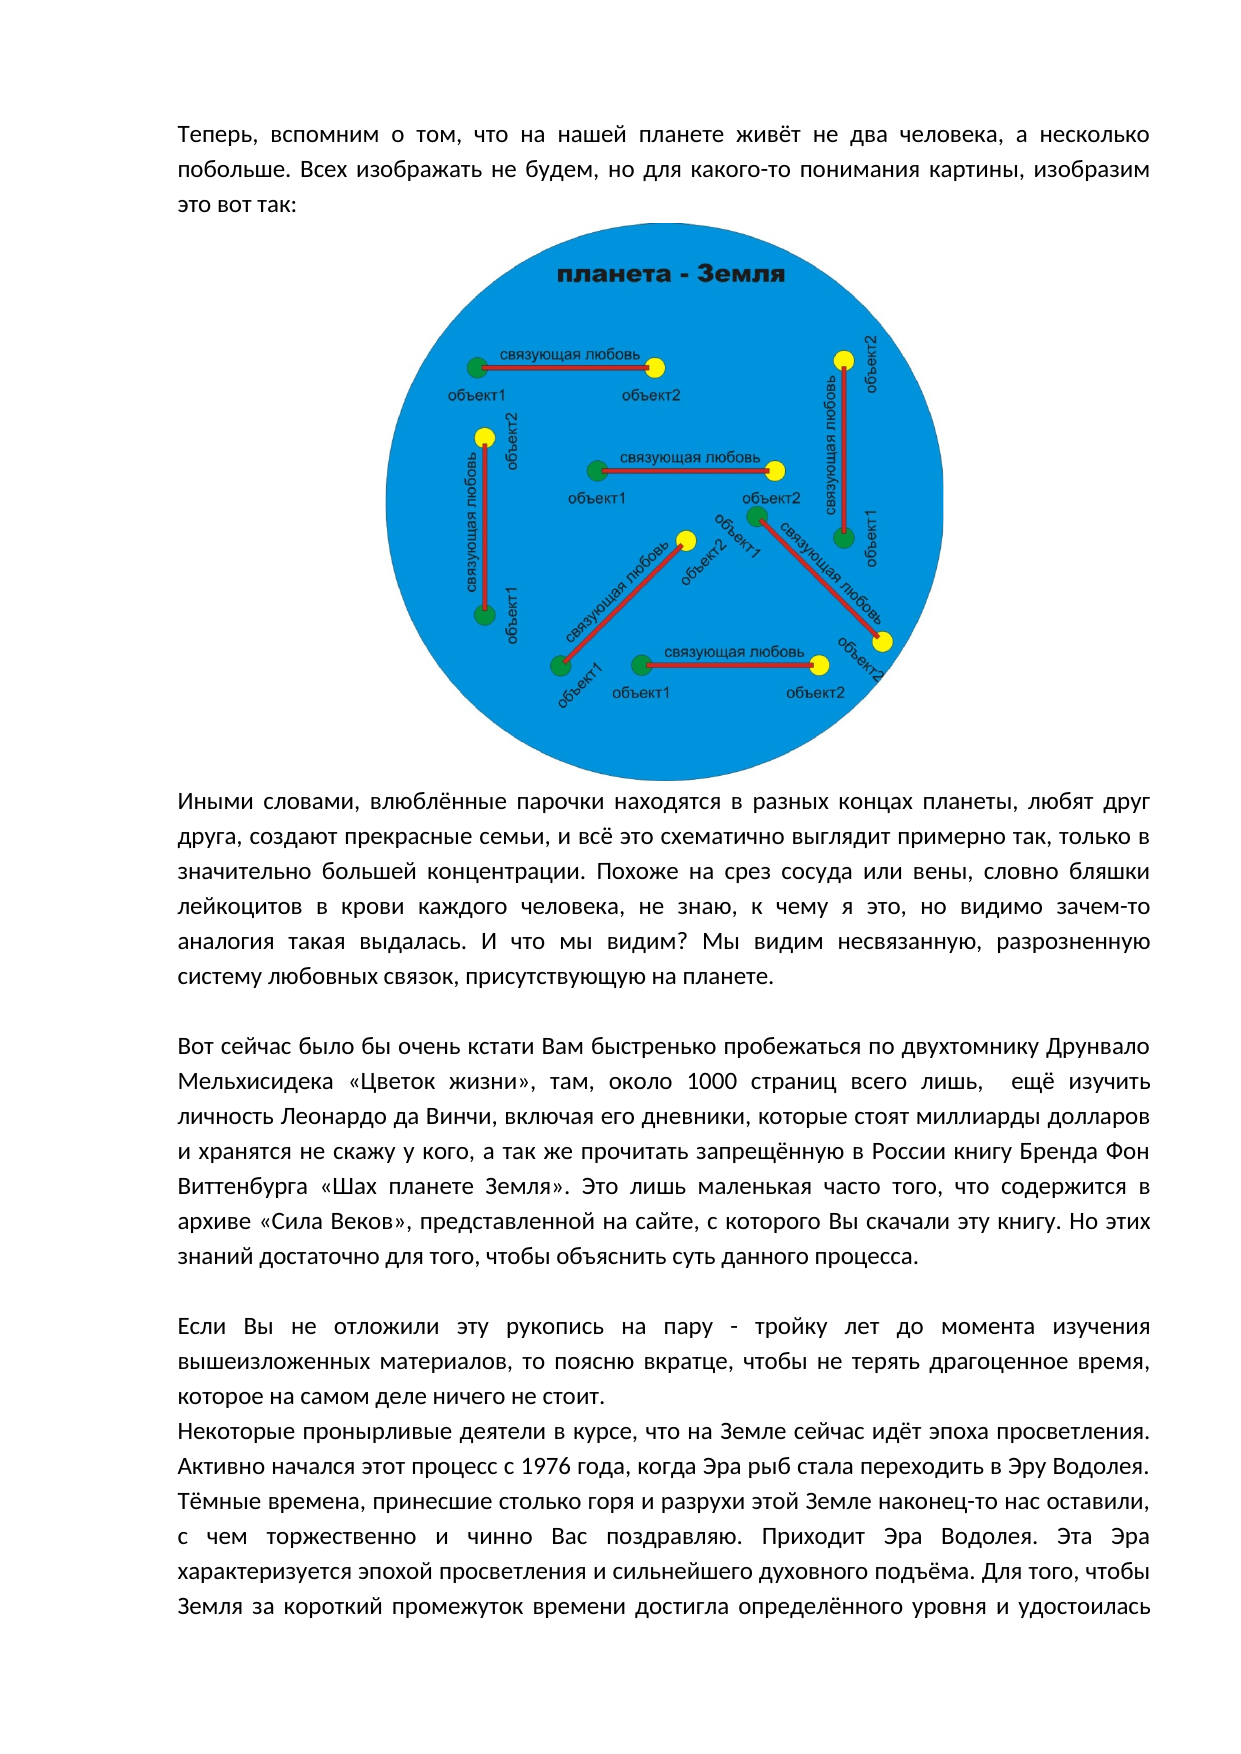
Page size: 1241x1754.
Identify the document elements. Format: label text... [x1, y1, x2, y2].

picture [667, 455, 674, 461]
picture [700, 264, 729, 282]
picture [656, 269, 671, 282]
picture [747, 507, 893, 652]
picture [469, 545, 476, 553]
picture [475, 395, 484, 400]
picture [861, 658, 870, 666]
picture [618, 351, 631, 359]
picture [750, 456, 758, 461]
picture [739, 456, 749, 461]
picture [777, 496, 784, 502]
picture [596, 496, 609, 502]
picture [833, 350, 855, 548]
picture [594, 269, 606, 282]
picture [615, 686, 628, 693]
picture [828, 473, 834, 480]
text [177, 1415, 1152, 1621]
picture [868, 528, 875, 539]
picture [642, 395, 656, 400]
picture [754, 269, 769, 280]
picture [786, 525, 792, 535]
picture [632, 655, 830, 676]
picture [571, 690, 580, 695]
picture [687, 568, 696, 578]
picture [474, 427, 496, 625]
picture [789, 649, 794, 657]
picture [385, 223, 655, 781]
picture [676, 523, 944, 781]
picture [870, 611, 877, 619]
picture [678, 223, 944, 481]
text Теперь, вспомним о том, что на нашей планете живёт не два человека, а несколько побольше. Всех изображать не будем, но для какого-то понимания картины, изобразим это вот так: [177, 118, 1152, 219]
picture [717, 518, 725, 526]
picture [824, 569, 835, 576]
picture [551, 530, 697, 675]
picture [646, 454, 654, 461]
picture [468, 513, 474, 521]
picture [467, 358, 665, 378]
picture [471, 456, 476, 469]
picture [687, 457, 695, 462]
picture [472, 477, 476, 489]
picture [798, 687, 804, 696]
picture [750, 495, 759, 501]
picture [731, 531, 742, 542]
picture [576, 269, 590, 280]
picture [610, 269, 642, 281]
picture [824, 403, 834, 411]
picture [645, 271, 653, 282]
picture [828, 445, 836, 462]
picture [828, 415, 835, 424]
picture [558, 269, 572, 283]
picture [634, 691, 650, 698]
picture [629, 455, 643, 461]
text Иными словами, влюблённые парочки находятся в разных концах планеты, любят друг друга, создают прекрасные семьи, и всё это схематично выглядит примерно так, только в значительно большей концентрации. Похоже на срез сосуда или вены, словно бляшки лейкоцитов в крови каждого человека, не знаю, к чему я это, но видимо зачем-то аналогия такая выдалась. И что мы видим? Мы видим несвязанную, разрозненную систему любовных связок, присутствующую на планете. [177, 785, 1152, 991]
picture [840, 642, 851, 646]
picture [811, 552, 822, 561]
picture [470, 524, 476, 531]
picture [506, 624, 514, 634]
picture [702, 557, 709, 565]
picture [770, 271, 784, 280]
picture [675, 648, 689, 657]
picture [871, 540, 876, 552]
picture [732, 270, 751, 280]
picture [507, 413, 515, 419]
text Если Вы не отложили эту рукопись на пару - тройку лет до момента изучения вышеизложенных материалов, то поясню вкратце, чтобы не терять драгоценное время, которое на самом деле ничего не стоит. [177, 1310, 1152, 1411]
picture [588, 612, 596, 621]
picture [868, 358, 876, 372]
picture [799, 544, 811, 551]
picture [768, 646, 777, 657]
text Вот сейчас было бы очень кстати Вам быстренько пробежаться по двухтомнику Друнвало Мельхисидека «Цветок жизни», там, около 1000 страниц всего лишь, ещё изучить личность Леонардо да Винчи, включая его дневники, которые стоят миллиарды долларов и хранятся не скажу у кого, а так же прочитать запрещённую в России книгу Бренда Фон Виттенбурга «Шах планете Земля». Это лишь маленькая часто того, что содержится в архиве «Сила Веков», представленной на сайте, с которого Вы скачали эту книгу. Но этих знаний достаточно для того, чтобы объяснить суть данного процесса. [177, 1030, 1152, 1271]
picture [554, 351, 574, 362]
picture [508, 351, 521, 358]
picture [587, 461, 786, 481]
